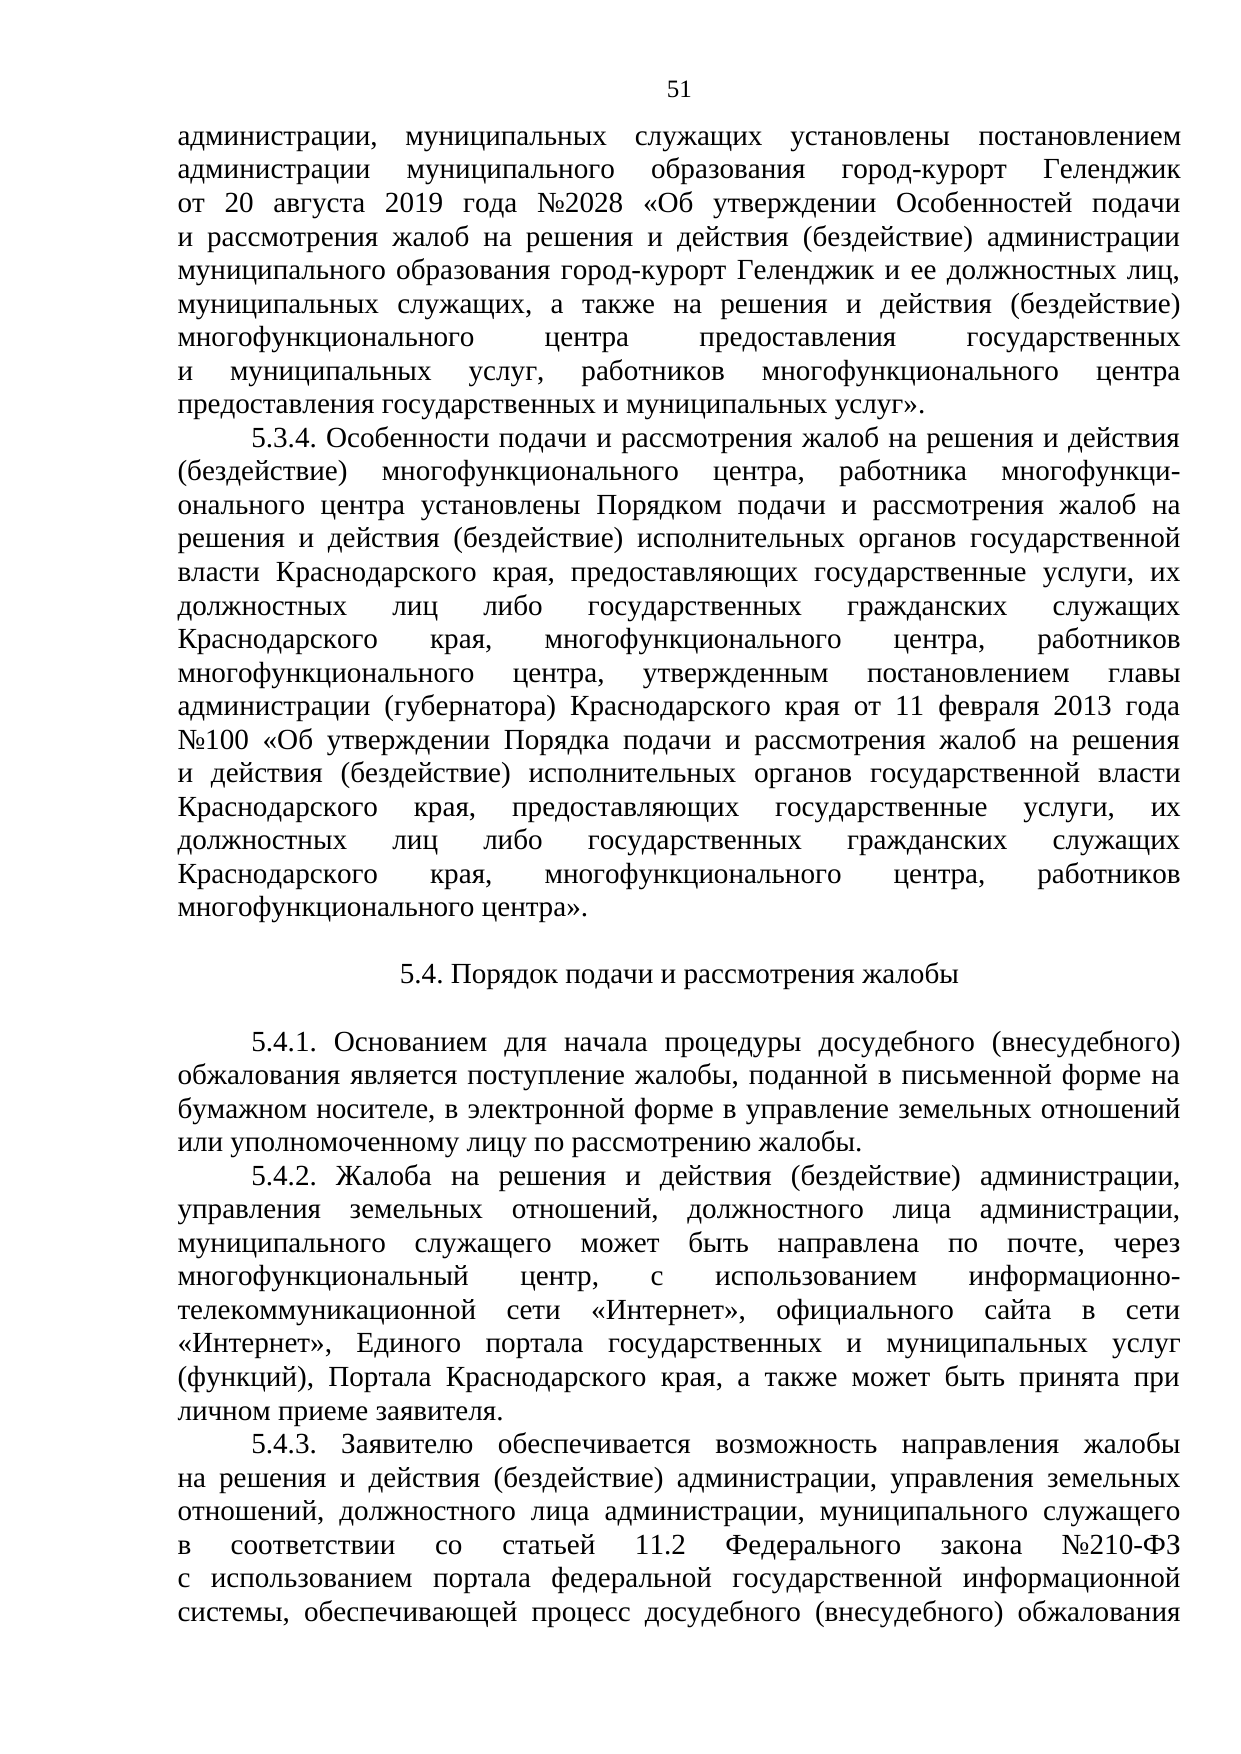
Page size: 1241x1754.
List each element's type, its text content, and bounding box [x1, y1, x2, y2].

text 5.4.2. Жалоба на решения и действия (бездействие) администрации, управления земельных отношений, должностного лица администрации, муниципального служащего может быть направлена по почте, через многофункциональный центр, с использованием информационно-телекоммуникационной сети «Интернет», официального сайта в сети «Интернет», Единого портала государственных и муниципальных услуг (функций), Портала Краснодарского края, а также может быть принята при личном приеме заявителя. [177, 1158, 1181, 1426]
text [177, 118, 1181, 420]
text 5.4. Порядок подачи и рассмотрения жалобы [177, 957, 1181, 990]
text 5.4.1. Основанием для начала процедуры досудебного (внесудебного) обжалования является поступление жалобы, поданной в письменной форме на бумажном носителе, в электронной форме в управление земельных отношений или уполномоченному лицу по рассмотрению жалобы. [177, 1024, 1181, 1158]
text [177, 1426, 1181, 1627]
text 5.3.4. Особенности подачи и рассмотрения жалоб на решения и действия (бездействие) многофункционального центра, работника многофункци-онального центра установлены Порядком подачи и рассмотрения жалоб на решения и действия (бездействие) исполнительных органов государственной власти Краснодарского края, предоставляющих государственные услуги, их должностных лиц либо государственных гражданских служащих Краснодарского края, многофункционального центра, работников многофункционального центра, утвержденным постановлением главы администрации (губернатора) Краснодарского края от 11 февраля 2013 года №100 «Об утверждении Порядка подачи и рассмотрения жалоб на решения и действия (бездействие) исполнительных органов государственной власти Краснодарского края, предоставляющих государственные услуги, их должностных лиц либо государственных гражданских служащих Краснодарского края, многофункционального центра, работников многофункционального центра». [177, 420, 1181, 923]
